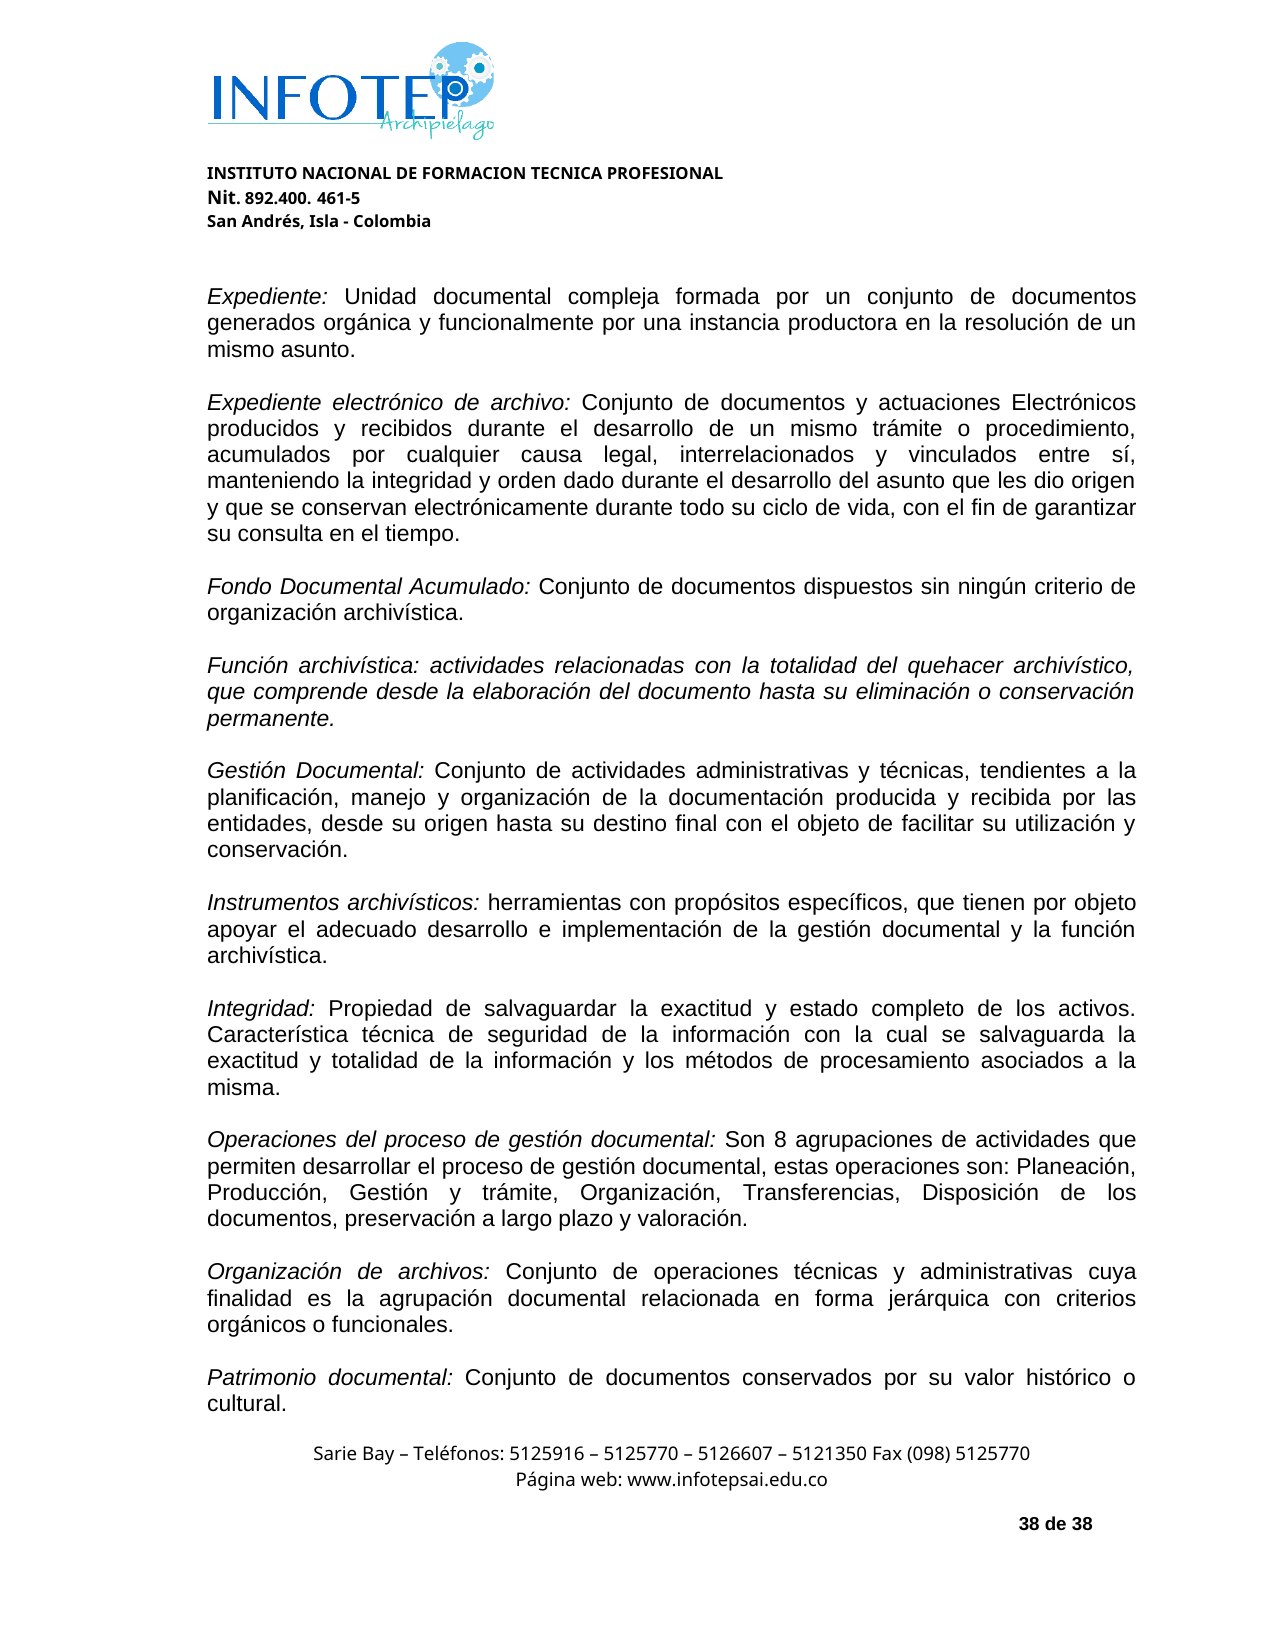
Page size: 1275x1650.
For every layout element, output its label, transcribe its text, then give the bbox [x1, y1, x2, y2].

text Expediente: Unidad documental compleja formada por un conjunto de documentos generados orgánica y funcionalmente por una instancia productora en la resolución de un mismo asunto. [207, 283, 1137, 362]
text Función archivística: actividades relacionadas con la totalidad del quehacer archivístico, que comprende desde la elaboración del documento hasta su eliminación o conservación permanente. [207, 652, 1137, 731]
picture [206, 40, 494, 141]
text Integridad: Propiedad de salvaguardar la exactitud y estado completo de los activos. Característica técnica de seguridad de la información con la cual se salvaguarda la exactitud y totalidad de la información y los métodos de procesamiento asociados a la misma. [207, 994, 1137, 1100]
text Operaciones del proceso de gestión documental: Son 8 agrupaciones de actividades que permiten desarrollar el proceso de gestión documental, estas operaciones son: Planeación, Producción, Gestión y trámite, Organización, Transferencias, Disposición de los documentos, preservación a largo plazo y valoración. [207, 1126, 1137, 1232]
text Instrumentos archivísticos: herramientas con propósitos específicos, que tienen por objeto apoyar el adecuado desarrollo e implementación de la gestión documental y la función archivística. [207, 889, 1137, 968]
text Gestión Documental: Conjunto de actividades administrativas y técnicas, tendientes a la planificación, manejo y organización de la documentación producida y recibida por las entidades, desde su origen hasta su destino final con el objeto de facilitar su utilización y conservación. [207, 757, 1137, 863]
text Expediente electrónico de archivo: Conjunto de documentos y actuaciones Electrónicos producidos y recibidos durante el desarrollo de un mismo trámite o procedimiento, acumulados por cualquier causa legal, interrelacionados y vinculados entre sí, manteniendo la integridad y orden dado durante el desarrollo del asunto que les dio origen y que se conservan electrónicamente durante todo su ciclo de vida, con el fin de garantizar su consulta en el tiempo. [207, 388, 1137, 547]
text Organización de archivos: Conjunto de operaciones técnicas y administrativas cuya finalidad es la agrupación documental relacionada en forma jerárquica con criterios orgánicos o funcionales. [207, 1258, 1137, 1337]
text Patrimonio documental: Conjunto de documentos conservados por su valor histórico o cultural. [207, 1363, 1137, 1416]
text Fondo Documental Acumulado: Conjunto de documentos dispuestos sin ningún criterio de organización archivística. [207, 573, 1137, 626]
